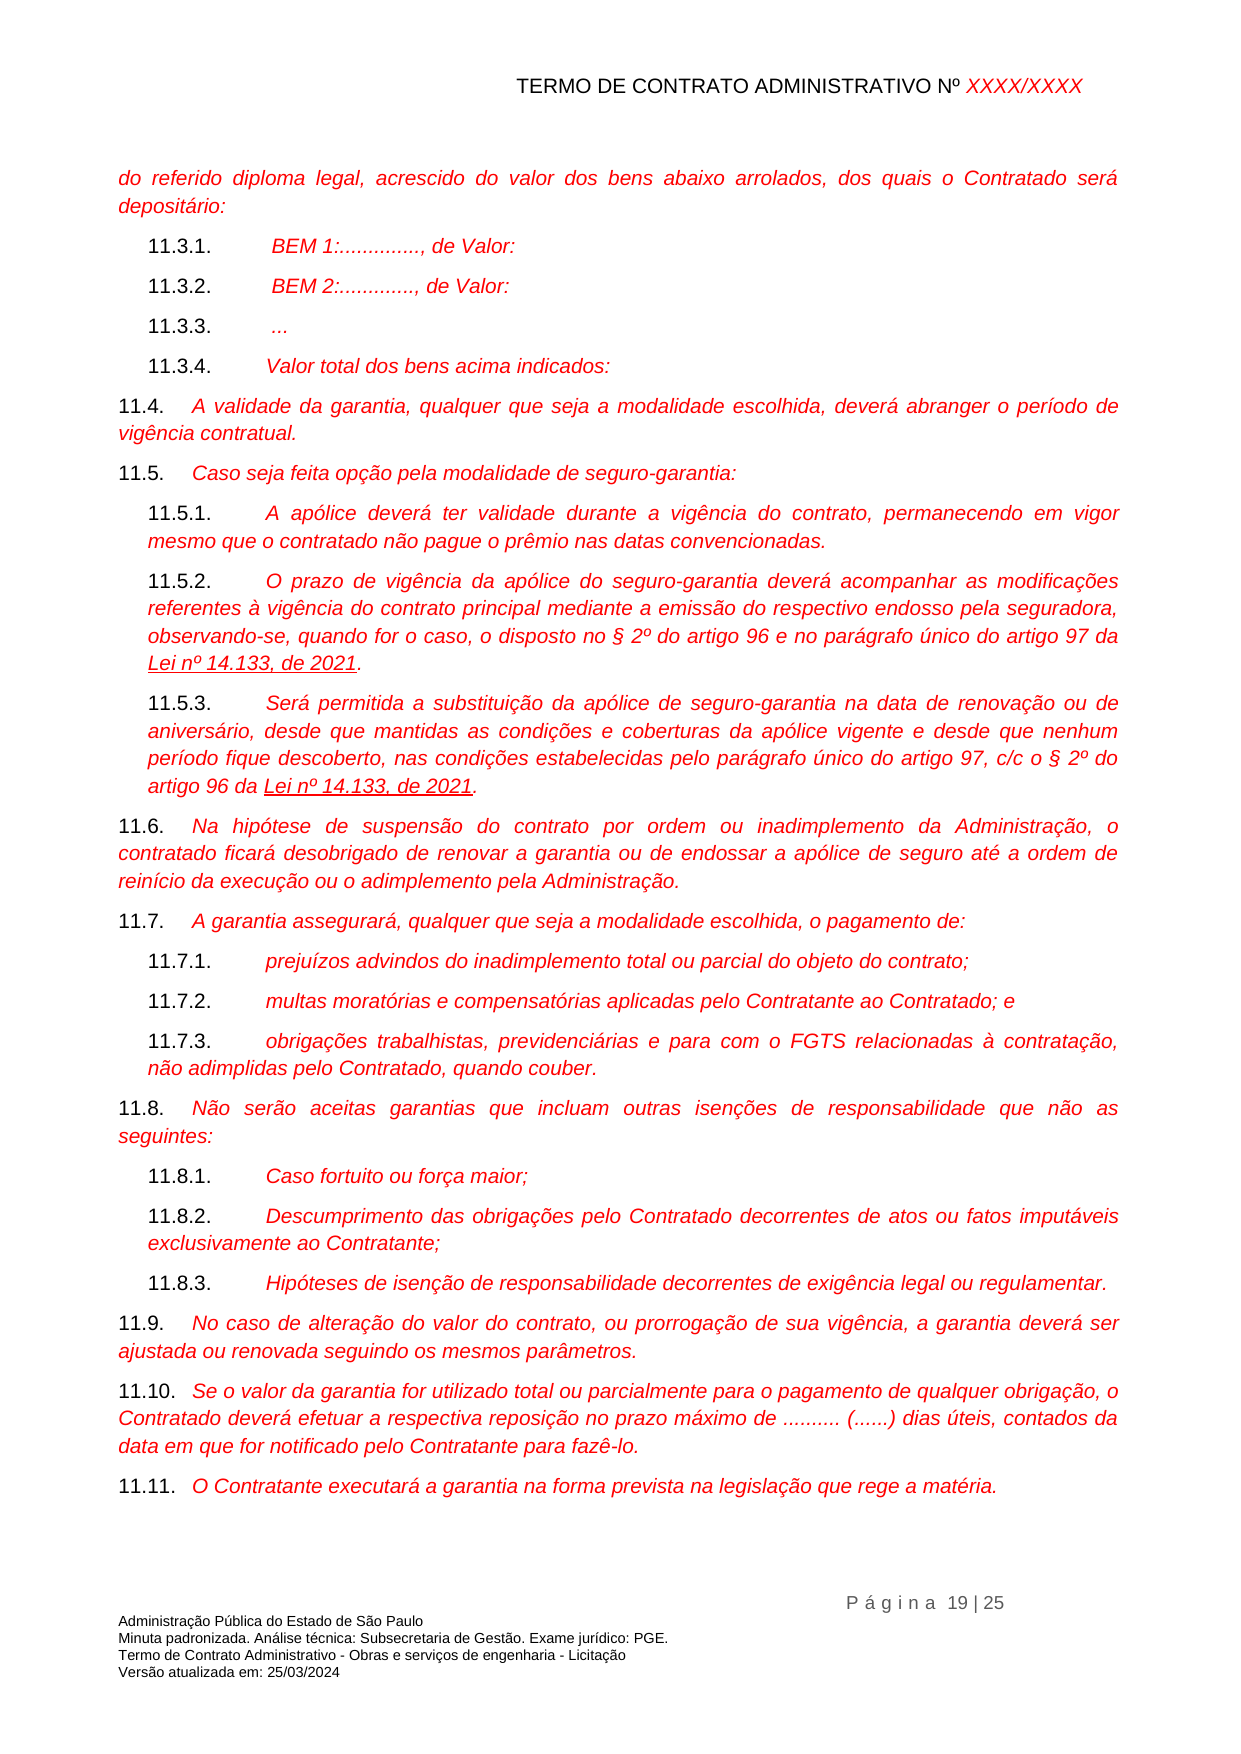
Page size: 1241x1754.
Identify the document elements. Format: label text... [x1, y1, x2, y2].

text Hipóteses de isenção de responsabilidade decorrentes de exigência legal ou regulamentar. [148, 1271, 1122, 1295]
text Valor total dos bens acima indicados: [148, 353, 1122, 377]
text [118, 166, 1122, 217]
text Caso seja feita opção pela modalidade de seguro-garantia: [118, 461, 1122, 485]
text A validade da garantia, qualquer que seja a modalidade escolhida, deverá abranger o período de vigência contratual. [118, 393, 1122, 445]
text O prazo de vigência da apólice do seguro-garantia deverá acompanhar as modificações referentes à vigência do contrato principal mediante a emissão do respectivo endosso pela seguradora, observando-se, quando for o caso, o disposto no § 2º do artigo 96 e no parágrafo único do artigo 97 da Lei nº 14.133, de 2021. [148, 568, 1122, 675]
text Se o valor da garantia for utilizado total ou parcialmente para o pagamento de qualquer obrigação, o Contratado deverá efetuar a respectiva reposição no prazo máximo de .......... (......) dias úteis, contados da data em que for notificado pelo Contratante para fazê-lo. [118, 1378, 1122, 1457]
text BEM 2:............., de Valor: [148, 273, 1122, 297]
text Será permitida a substituição da apólice de seguro-garantia na data de renovação ou de aniversário, desde que mantidas as condições e coberturas da apólice vigente e desde que nenhum período fique descoberto, nas condições estabelecidas pelo parágrafo único do artigo 97, c/c o § 2º do artigo 96 da Lei nº 14.133, de 2021. [148, 691, 1122, 797]
text A apólice deverá ter validade durante a vigência do contrato, permanecendo em vigor mesmo que o contratado não pague o prêmio nas datas convencionadas. [148, 501, 1122, 552]
text Caso fortuito ou força maior; [148, 1163, 1122, 1187]
text Na hipótese de suspensão do contrato por ordem ou inadimplemento da Administração, o contratado ficará desobrigado de renovar a garantia ou de endossar a apólice de seguro até a ordem de reinício da execução ou o adimplemento pela Administração. [118, 813, 1122, 892]
text multas moratórias e compensatórias aplicadas pelo Contratante ao Contratado; e [148, 988, 1122, 1012]
text Descumprimento das obrigações pelo Contratado decorrentes de atos ou fatos imputáveis exclusivamente ao Contratante; [148, 1203, 1122, 1255]
text A garantia assegurará, qualquer que seja a modalidade escolhida, o pagamento de: [118, 908, 1122, 932]
text BEM 1:.............., de Valor: [148, 233, 1122, 257]
text obrigações trabalhistas, previdenciárias e para com o FGTS relacionadas à contratação, não adimplidas pelo Contratado, quando couber. [148, 1028, 1122, 1080]
text ... [148, 313, 1122, 337]
text No caso de alteração do valor do contrato, ou prorrogação de sua vigência, a garantia deverá ser ajustada ou renovada seguindo os mesmos parâmetros. [118, 1311, 1122, 1362]
text O Contratante executará a garantia na forma prevista na legislação que rege a matéria. [118, 1473, 1122, 1497]
text Não serão aceitas garantias que incluam outras isenções de responsabilidade que não as seguintes: [118, 1096, 1122, 1147]
text prejuízos advindos do inadimplemento total ou parcial do objeto do contrato; [148, 948, 1122, 972]
